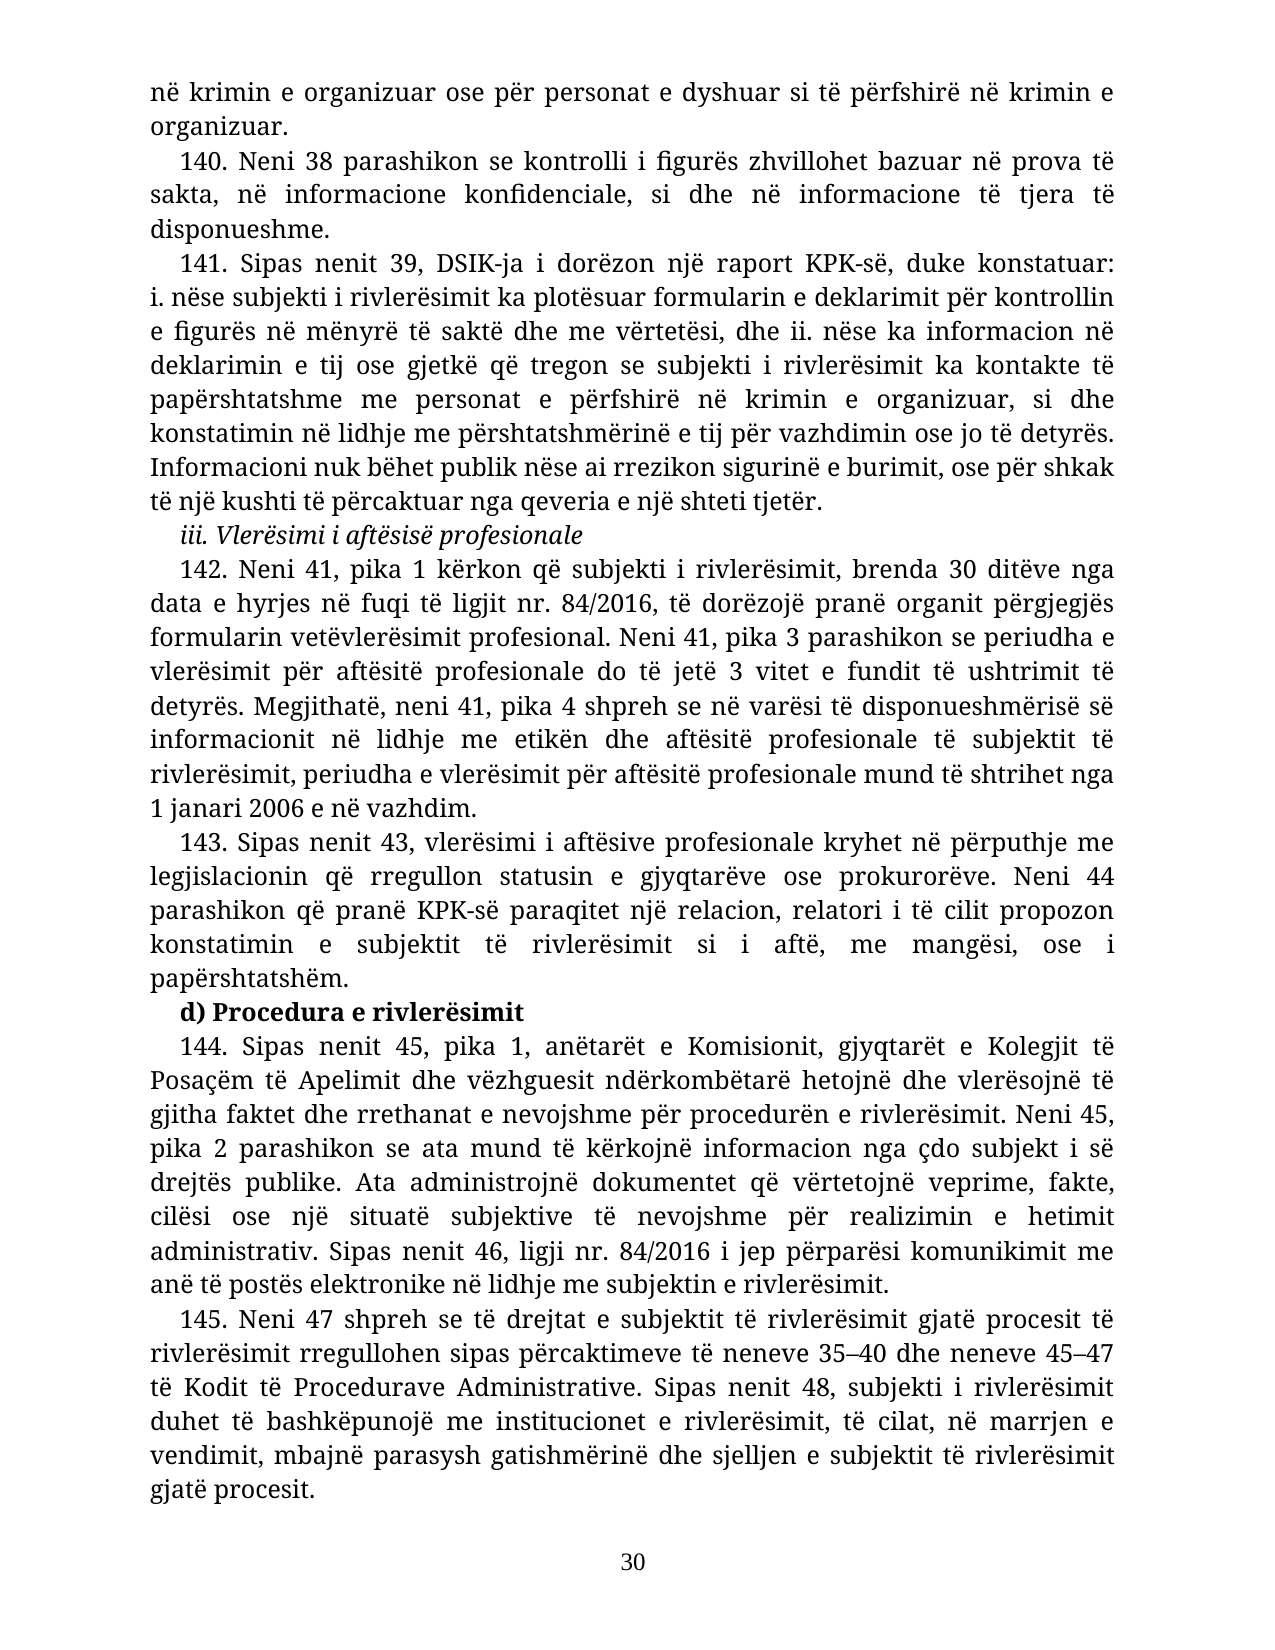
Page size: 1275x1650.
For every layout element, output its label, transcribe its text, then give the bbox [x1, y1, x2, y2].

text 141. Sipas nenit 39, DSIK-ja i dorëzon një raport KPK-së, duke konstatuar: i. nëse subjekti i rivlerësimit ka plotësuar formularin e deklarimit për kontrollin e figurës në mënyrë të saktë dhe me vërtetësi, dhe ii. nëse ka informacion në deklarimin e tij ose gjetkë që tregon se subjekti i rivlerësimit ka kontakte të papërshtatshme me personat e përfshirë në krimin e organizuar, si dhe konstatimin në lidhje me përshtatshmërinë e tij për vazhdimin ose jo të detyrës. Informacioni nuk bëhet publik nëse ai rrezikon sigurinë e burimit, ose për shkak të një kushti të përcaktuar nga qeveria e një shteti tjetër. [150, 245, 1116, 518]
text d) Procedura e rivlerësimit [150, 995, 1116, 1029]
text iii. Vlerësimi i aftësisë profesionale [150, 518, 1116, 552]
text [150, 75, 1116, 143]
text 144. Sipas nenit 45, pika 1, anëtarët e Komisionit, gjyqtarët e Kolegjit të Posaçëm të Apelimit dhe vëzhguesit ndërkombëtarë hetojnë dhe vlerësojnë të gjitha faktet dhe rrethanat e nevojshme për procedurën e rivlerësimit. Neni 45, pika 2 parashikon se ata mund të kërkojnë informacion nga çdo subjekt i së drejtës publike. Ata administrojnë dokumentet që vërtetojnë veprime, fakte, cilësi ose një situatë subjektive të nevojshme për realizimin e hetimit administrativ. Sipas nenit 46, ligji nr. 84/2016 i jep përparësi komunikimit me anë të postës elektronike në lidhje me subjektin e rivlerësimit. [150, 1029, 1116, 1301]
text 145. Neni 47 shpreh se të drejtat e subjektit të rivlerësimit gjatë procesit të rivlerësimit rregullohen sipas përcaktimeve të neneve 35–40 dhe neneve 45–47 të Kodit të Procedurave Administrative. Sipas nenit 48, subjekti i rivlerësimit duhet të bashkëpunojë me institucionet e rivlerësimit, të cilat, në marrjen e vendimit, mbajnë parasysh gatishmërinë dhe sjelljen e subjektit të rivlerësimit gjatë procesit. [150, 1301, 1116, 1506]
text 142. Neni 41, pika 1 kërkon që subjekti i rivlerësimit, brenda 30 ditëve nga data e hyrjes në fuqi të ligjit nr. 84/2016, të dorëzojë pranë organit përgjegjës formularin vetëvlerësimit profesional. Neni 41, pika 3 parashikon se periudha e vlerësimit për aftësitë profesionale do të jetë 3 vitet e fundit të ushtrimit të detyrës. Megjithatë, neni 41, pika 4 shpreh se në varësi të disponueshmërisë së informacionit në lidhje me etikën dhe aftësitë profesionale të subjektit të rivlerësimit, periudha e vlerësimit për aftësitë profesionale mund të shtrihet nga 1 janari 2006 e në vazhdim. [150, 552, 1116, 824]
text 140. Neni 38 parashikon se kontrolli i figurës zhvillohet bazuar në prova të sakta, në informacione konfidenciale, si dhe në informacione të tjera të disponueshme. [150, 143, 1116, 245]
text 143. Sipas nenit 43, vlerësimi i aftësive profesionale kryhet në përputhje me legjislacionin që rregullon statusin e gjyqtarëve ose prokurorëve. Neni 44 parashikon që pranë KPK-së paraqitet një relacion, relatori i të cilit propozon konstatimin e subjektit të rivlerësimit si i aftë, me mangësi, ose i papërshtatshëm. [150, 824, 1116, 995]
